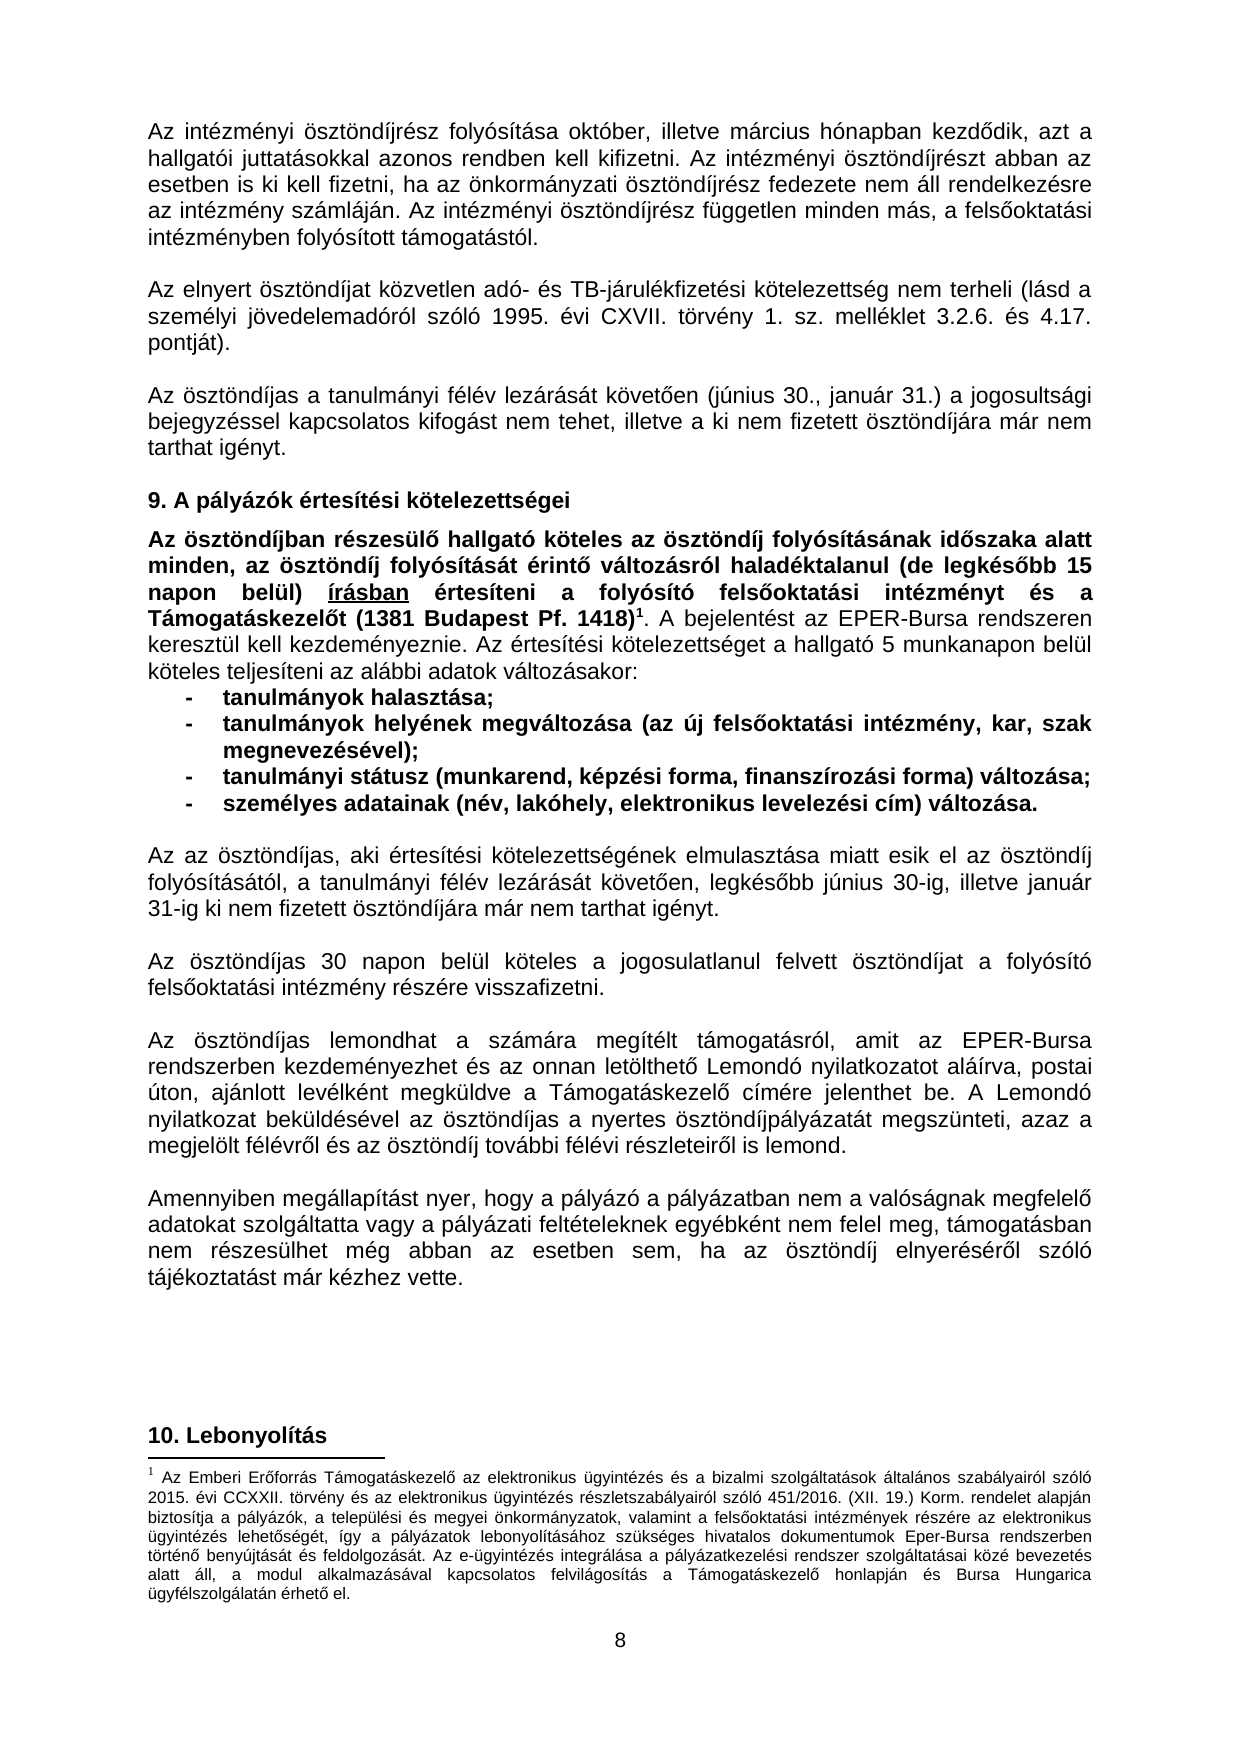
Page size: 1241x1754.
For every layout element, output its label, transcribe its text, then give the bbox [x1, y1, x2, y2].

text Az ösztöndíjban részesülő hallgató köteles az ösztöndíj folyósításának időszaka alatt minden, az ösztöndíj folyósítását érintő változásról haladéktalanul (de legkésőbb 15 napon belül) írásban értesíteni a folyósító felsőoktatási intézményt és a Támogatáskezelőt (1381 Budapest Pf. 1418). A bejelentést az EPER-Bursa rendszeren keresztül kell kezdeményeznie. Az értesítési kötelezettséget a hallgató 5 munkanapon belül köteles teljesíteni az alábbi adatok változásakor: [148, 526, 1092, 684]
text Amennyiben megállapítást nyer, hogy a pályázó a pályázatban nem a valóságnak megfelelő adatokat szolgáltatta vagy a pályázati feltételeknek egyébként nem felel meg, támogatásban nem részesülhet még abban az esetben sem, ha az ösztöndíj elnyeréséről szóló tájékoztatást már kézhez vette. [148, 1185, 1092, 1290]
text Az elnyert ösztöndíjat közvetlen adó- és TB-járulékfizetési kötelezettség nem terheli (lásd a személyi jövedelemadóról szóló 1995. évi CXVII. törvény 1. sz. melléklet 3.2.6. és 4.17. pontját). [148, 276, 1092, 355]
text 9. A pályázók értesítési kötelezettségei [148, 487, 1092, 513]
text Az ösztöndíjas lemondhat a számára megítélt támogatásról, amit az EPER-Bursa rendszerben kezdeményezhet és az onnan letölthető Lemondó nyilatkozatot aláírva, postai úton, ajánlott levélként megküldve a Támogatáskezelő címére jelenthet be. A Lemondó nyilatkozat beküldésével az ösztöndíjas a nyertes ösztöndíjpályázatát megszünteti, azaz a megjelölt félévről és az ösztöndíj további félévi részleteiről is lemond. [148, 1027, 1092, 1158]
list tanulmányok halasztása; [185, 684, 1092, 710]
text Az az ösztöndíjas, aki értesítési kötelezettségének elmulasztása miatt esik el az ösztöndíj folyósításától, a tanulmányi félév lezárását követően, legkésőbb június 30-ig, illetve január 31-ig ki nem fizetett ösztöndíjára már nem tarthat igényt. [148, 842, 1092, 921]
text Az ösztöndíjas a tanulmányi félév lezárását követően (június 30., január 31.) a jogosultsági bejegyzéssel kapcsolatos kifogást nem tehet, illetve a ki nem fizetett ösztöndíjára már nem tarthat igényt. [148, 382, 1092, 461]
list személyes adatainak (név, lakóhely, elektronikus levelezési cím) változása. [185, 789, 1092, 816]
text 10. Lebonyolítás [148, 1422, 1092, 1448]
text Az ösztöndíjas 30 napon belül köteles a jogosulatlanul felvett ösztöndíjat a folyósító felsőoktatási intézmény részére visszafizetni. [148, 948, 1092, 1000]
text Az intézményi ösztöndíjrész folyósítása október, illetve március hónapban kezdődik, azt a hallgatói juttatásokkal azonos rendben kell kifizetni. Az intézményi ösztöndíjrészt abban az esetben is ki kell fizetni, ha az önkormányzati ösztöndíjrész fedezete nem áll rendelkezésre az intézmény számláján. Az intézményi ösztöndíjrész független minden más, a felsőoktatási intézményben folyósított támogatástól. [148, 118, 1092, 250]
list tanulmányi státusz (munkarend, képzési forma, finanszírozási forma) változása; [185, 763, 1092, 789]
list tanulmányok helyének megváltozása (az új felsőoktatási intézmény, kar, szak megnevezésével); [185, 710, 1092, 763]
